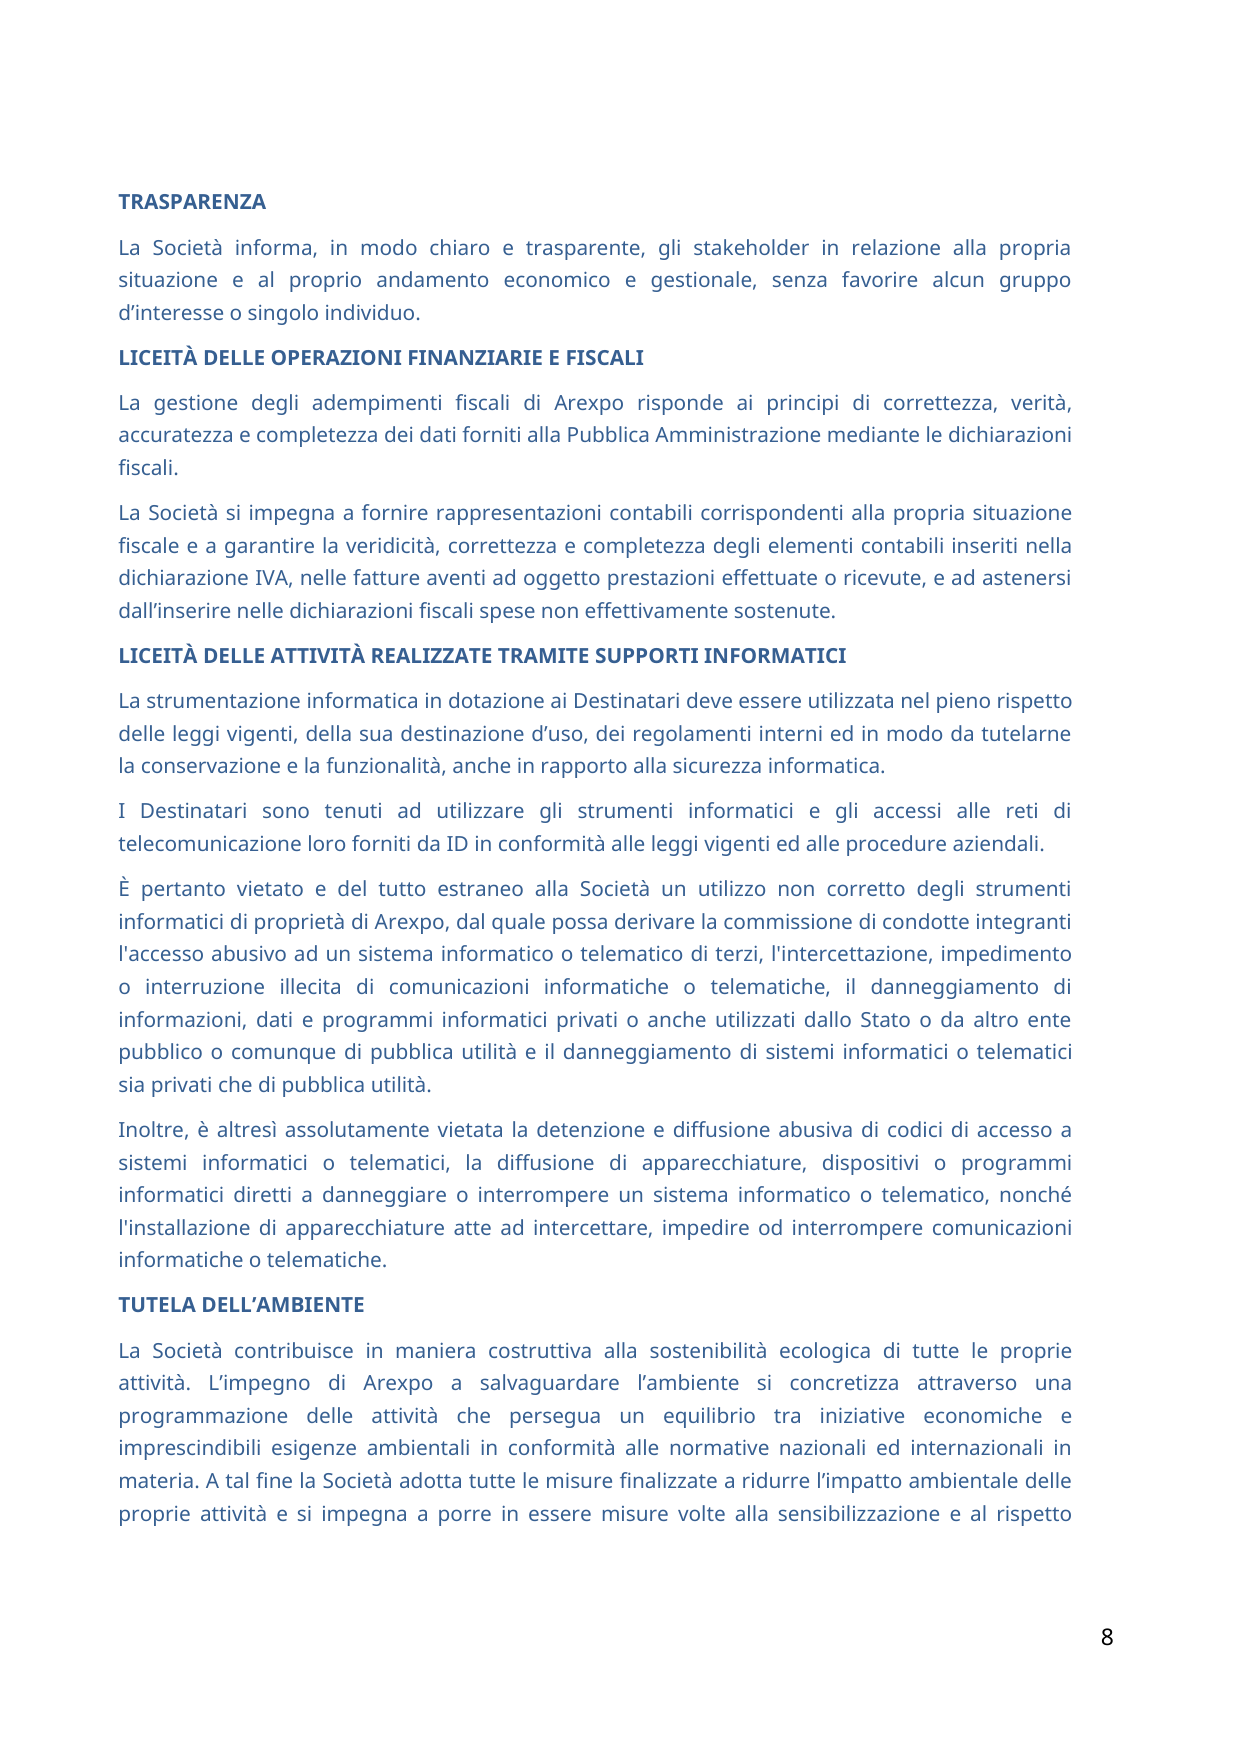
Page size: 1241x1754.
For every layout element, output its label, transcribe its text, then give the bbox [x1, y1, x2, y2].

text La Società si impegna a fornire rappresentazioni contabili corrispondenti alla propria situazione fiscale e a garantire la veridicità, correttezza e completezza degli elementi contabili inseriti nella dichiarazione IVA, nelle fatture aventi ad oggetto prestazioni effettuate o ricevute, e ad astenersi dall’inserire nelle dichiarazioni fiscali spese non effettivamente sostenute. [118, 498, 1073, 624]
text Inoltre, è altresì assolutamente vietata la detenzione e diffusione abusiva di codici di accesso a sistemi informatici o telematici, la diffusione di apparecchiature, dispositivi o programmi informatici diretti a danneggiare o interrompere un sistema informatico o telematico, nonché l'installazione di apparecchiature atte ad intercettare, impedire od interrompere comunicazioni informatiche o telematiche. [118, 1115, 1073, 1274]
text La gestione degli adempimenti fiscali di Arexpo risponde ai principi di correttezza, verità, accuratezza e completezza dei dati forniti alla Pubblica Amministrazione mediante le dichiarazioni fiscali. [118, 388, 1073, 482]
text È pertanto vietato e del tutto estraneo alla Società un utilizzo non corretto degli strumenti informatici di proprietà di Arexpo, dal quale possa derivare la commissione di condotte integranti l'accesso abusivo ad un sistema informatico o telematico di terzi, l'intercettazione, impedimento o interruzione illecita di comunicazioni informatiche o telematiche, il danneggiamento di informazioni, dati e programmi informatici privati o anche utilizzati dallo Stato o da altro ente pubblico o comunque di pubblica utilità e il danneggiamento di sistemi informatici o telematici sia privati che di pubblica utilità. [118, 874, 1073, 1098]
text LICEITÀ DELLE OPERAZIONI FINANZIARIE E FISCALI [118, 343, 1093, 371]
text La strumentazione informatica in dotazione ai Destinatari deve essere utilizzata nel pieno rispetto delle leggi vigenti, della sua destinazione d’uso, dei regolamenti interni ed in modo da tutelarne la conservazione e la funzionalità, anche in rapporto alla sicurezza informatica. [118, 686, 1073, 780]
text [118, 1336, 1073, 1527]
text La Società informa, in modo chiaro e trasparente, gli stakeholder in relazione alla propria situazione e al proprio andamento economico e gestionale, senza favorire alcun gruppo d’interesse o singolo individuo. [118, 233, 1073, 326]
text LICEITÀ DELLE ATTIVITÀ REALIZZATE TRAMITE SUPPORTI INFORMATICI [118, 641, 1093, 670]
text I Destinatari sono tenuti ad utilizzare gli strumenti informatici e gli accessi alle reti di telecomunicazione loro forniti da ID in conformità alle leggi vigenti ed alle procedure aziendali. [118, 797, 1073, 858]
text TRASPARENZA [118, 187, 1093, 216]
text TUTELA DELL’AMBIENTE [118, 1291, 1093, 1319]
